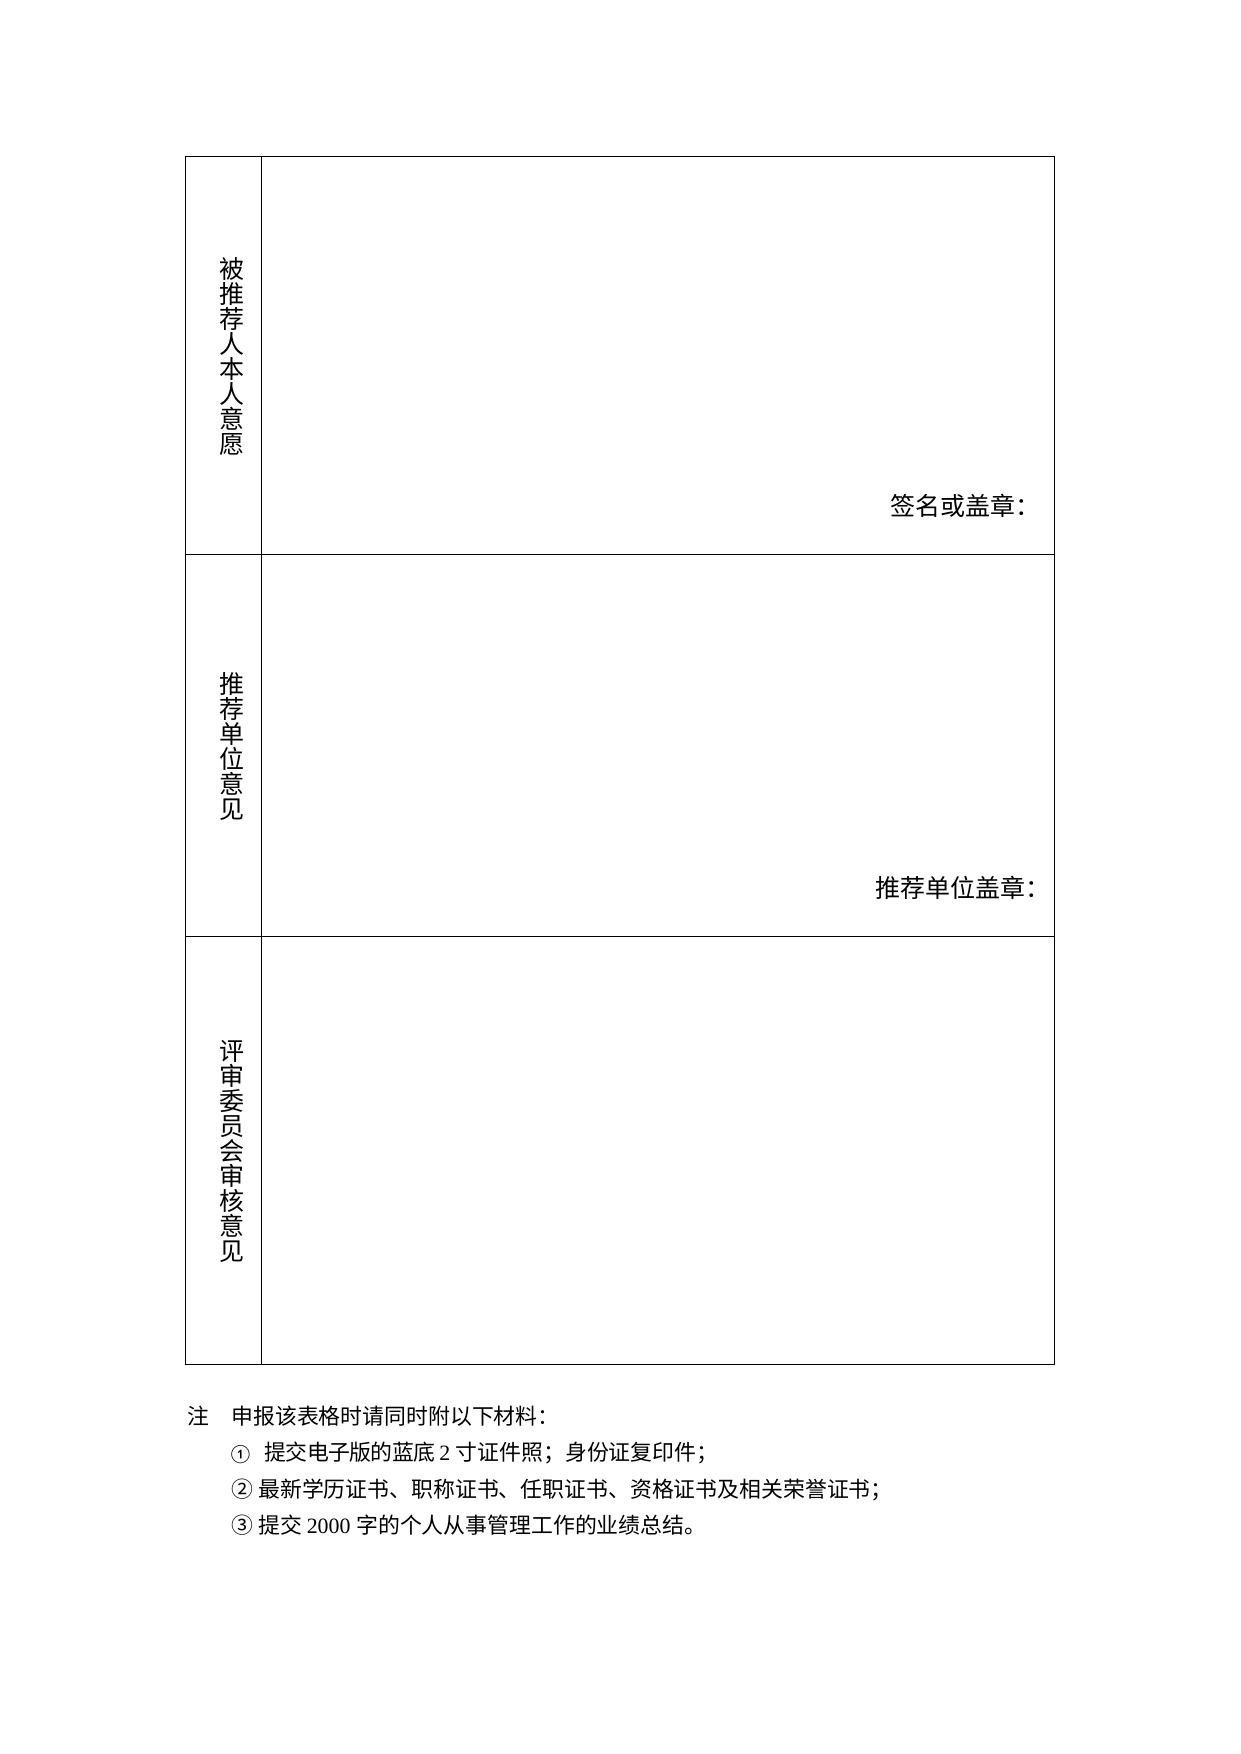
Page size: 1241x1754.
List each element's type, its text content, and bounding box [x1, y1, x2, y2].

table_cell 评审委员会审核意见 [186, 937, 261, 1363]
text ③ 提交 2000 字的个人从事管理工作的业绩总结。 [231, 1508, 1155, 1539]
list ① 提交电子版的蓝底 2 寸证件照；身份证复印件； [123, 1435, 1155, 1467]
table_cell [262, 937, 1054, 1363]
table_cell 推荐单位意见 [186, 555, 261, 936]
table_header 被推荐人本人意愿 [186, 157, 261, 554]
table_cell 推荐单位盖章： [262, 555, 1054, 936]
text 注 申报该表格时请同时附以下材料： [187, 1399, 1155, 1431]
text ② 最新学历证书、职称证书、任职证书、资格证书及相关荣誉证书； [231, 1472, 1155, 1503]
table_header 签名或盖章： [262, 157, 1054, 554]
